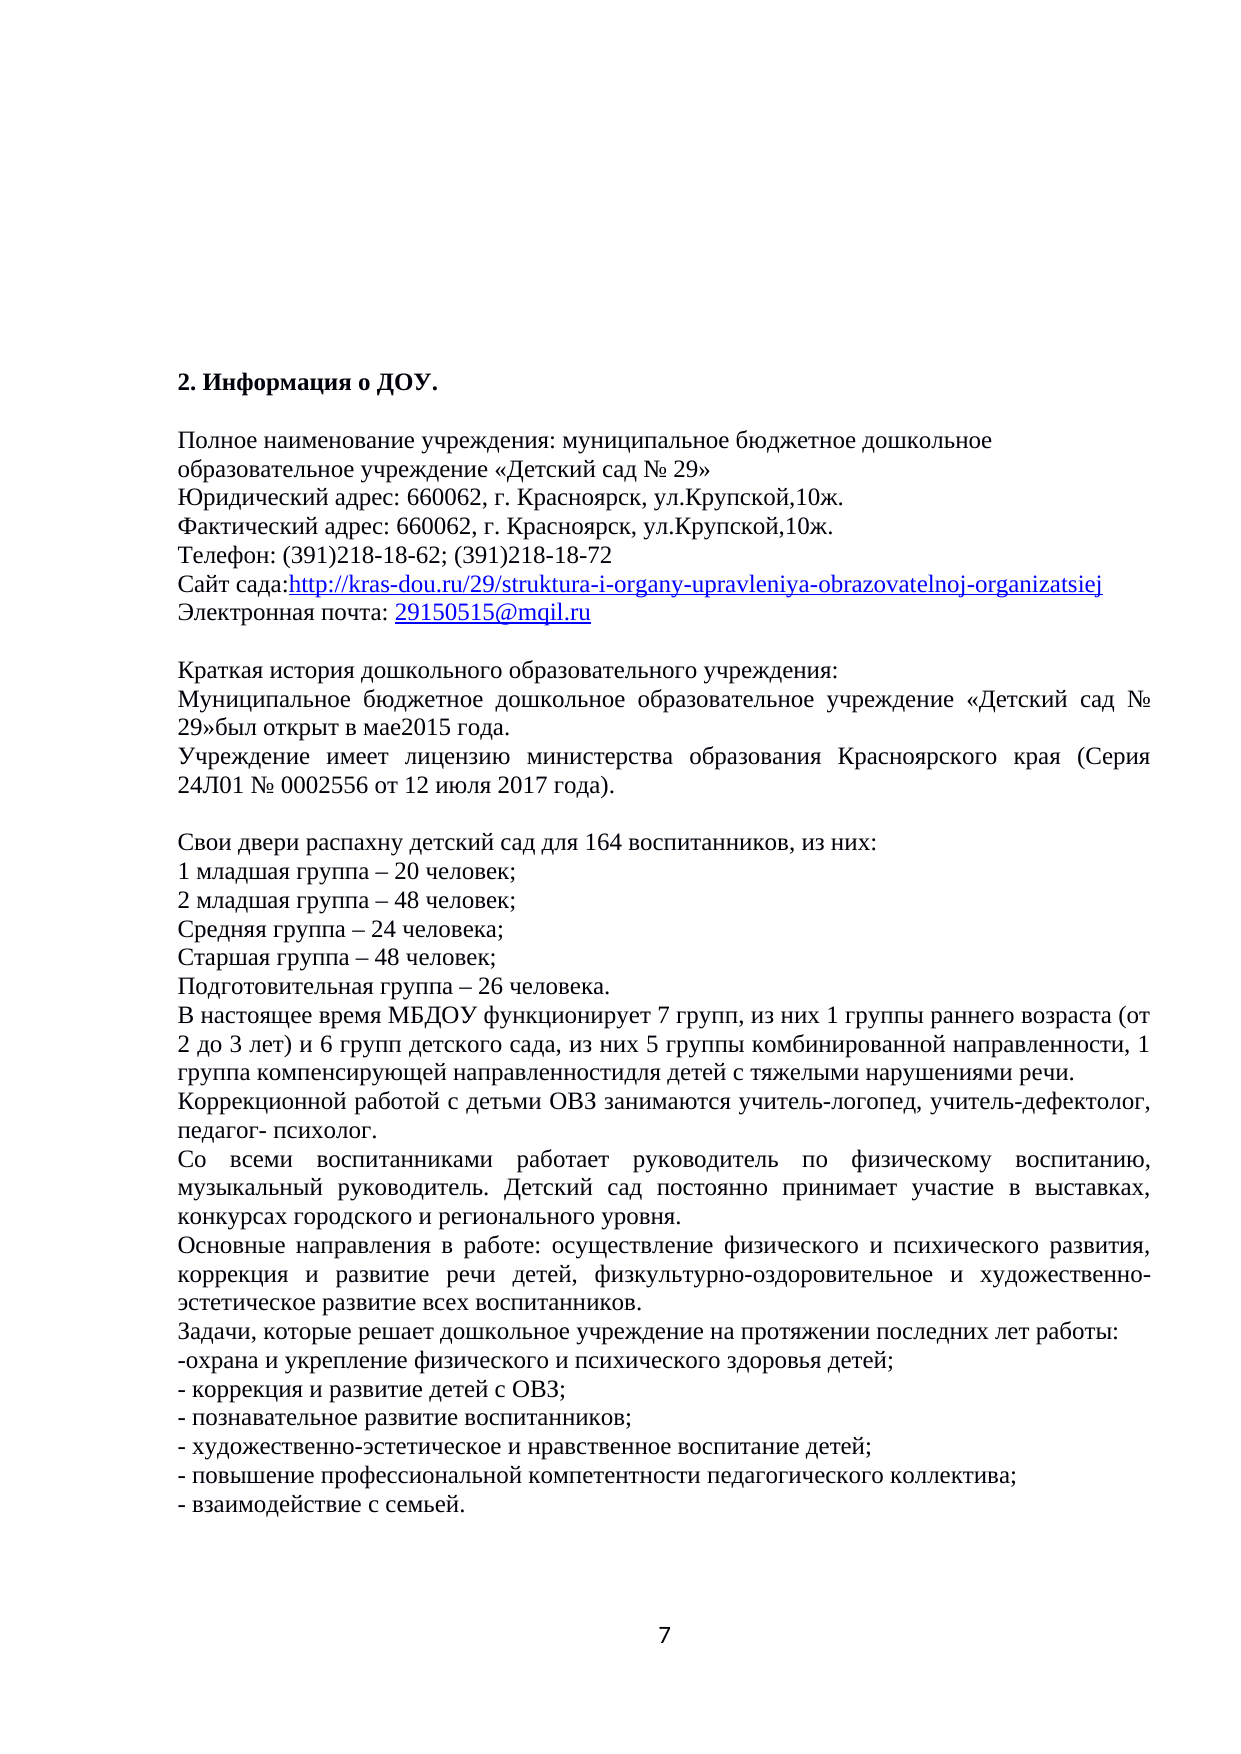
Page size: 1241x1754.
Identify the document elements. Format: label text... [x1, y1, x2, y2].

text Муниципальное бюджетное дошкольное образовательное учреждение «Детский сад № 29»был открыт в мае2015 года. [177, 684, 1152, 741]
text Старшая группа – 48 человек; [177, 942, 1152, 971]
text 2 младшая группа – 48 человек; [177, 885, 1152, 914]
text - художественно-эстетическое и нравственное воспитание детей; [177, 1431, 1152, 1460]
text Коррекционной работой с детьми ОВЗ занимаются учитель-логопед, учитель-дефектолог, педагог- психолог. [177, 1086, 1152, 1144]
text Свои двери распахну детский сад для 164 воспитанников, из них: [177, 827, 1152, 856]
text Учреждение имеет лицензию министерства образования Красноярского края (Серия 24Л01 № 0002556 от 12 июля 2017 года). [177, 741, 1152, 799]
text Задачи, которые решает дошкольное учреждение на протяжении последних лет работы: [177, 1316, 1152, 1345]
text Юридический адрес: 660062, г. Красноярск, ул.Крупской,10ж. [177, 482, 1152, 511]
text В настоящее время МБДОУ функционирует 7 групп, из них 1 группы раннего возраста (от 2 до 3 лет) и 6 групп детского сада, из них 5 группы комбинированной направленности, 1 группа компенсирующей направленностидля детей с тяжелыми нарушениями речи. [177, 1000, 1152, 1086]
text - взаимодействие с семьей. [177, 1489, 1152, 1517]
text Средняя группа – 24 человека; [177, 914, 1152, 942]
text Электронная почта: 29150515@mqil.ru [177, 597, 1152, 626]
text Подготовительная группа – 26 человека. [177, 971, 1152, 1000]
text Со всеми воспитанниками работает руководитель по физическому воспитанию, музыкальный руководитель. Детский сад постоянно принимает участие в выставках, конкурсах городского и регионального уровня. [177, 1144, 1152, 1230]
text Телефон: (391)218-18-62; (391)218-18-72 [177, 540, 1152, 569]
text Сайт сада:http://kras-dou.ru/29/struktura-i-organy-upravleniya-obrazovatelnoj-organizatsiej [177, 569, 1152, 597]
text Краткая история дошкольного образовательного учреждения: [177, 655, 1152, 684]
text - познавательное развитие воспитанников; [177, 1402, 1152, 1431]
text Основные направления в работе: осуществление физического и психического развития, коррекция и развитие речи детей, физкультурно-оздоровительное и художественно-эстетическое развитие всех воспитанников. [177, 1230, 1152, 1316]
text - повышение профессиональной компетентности педагогического коллектива; [177, 1460, 1152, 1489]
text Фактический адрес: 660062, г. Красноярск, ул.Крупской,10ж. [177, 511, 1152, 540]
text -охрана и укрепление физического и психического здоровья детей; [177, 1345, 1152, 1374]
text 2. Информация о ДОУ. [177, 367, 1152, 396]
text 1 младшая группа – 20 человек; [177, 856, 1152, 885]
text - коррекция и развитие детей с ОВЗ; [177, 1374, 1152, 1402]
text Полное наименование учреждения: муниципальное бюджетное дошкольное образовательное учреждение «Детский сад № 29» [177, 425, 1152, 482]
